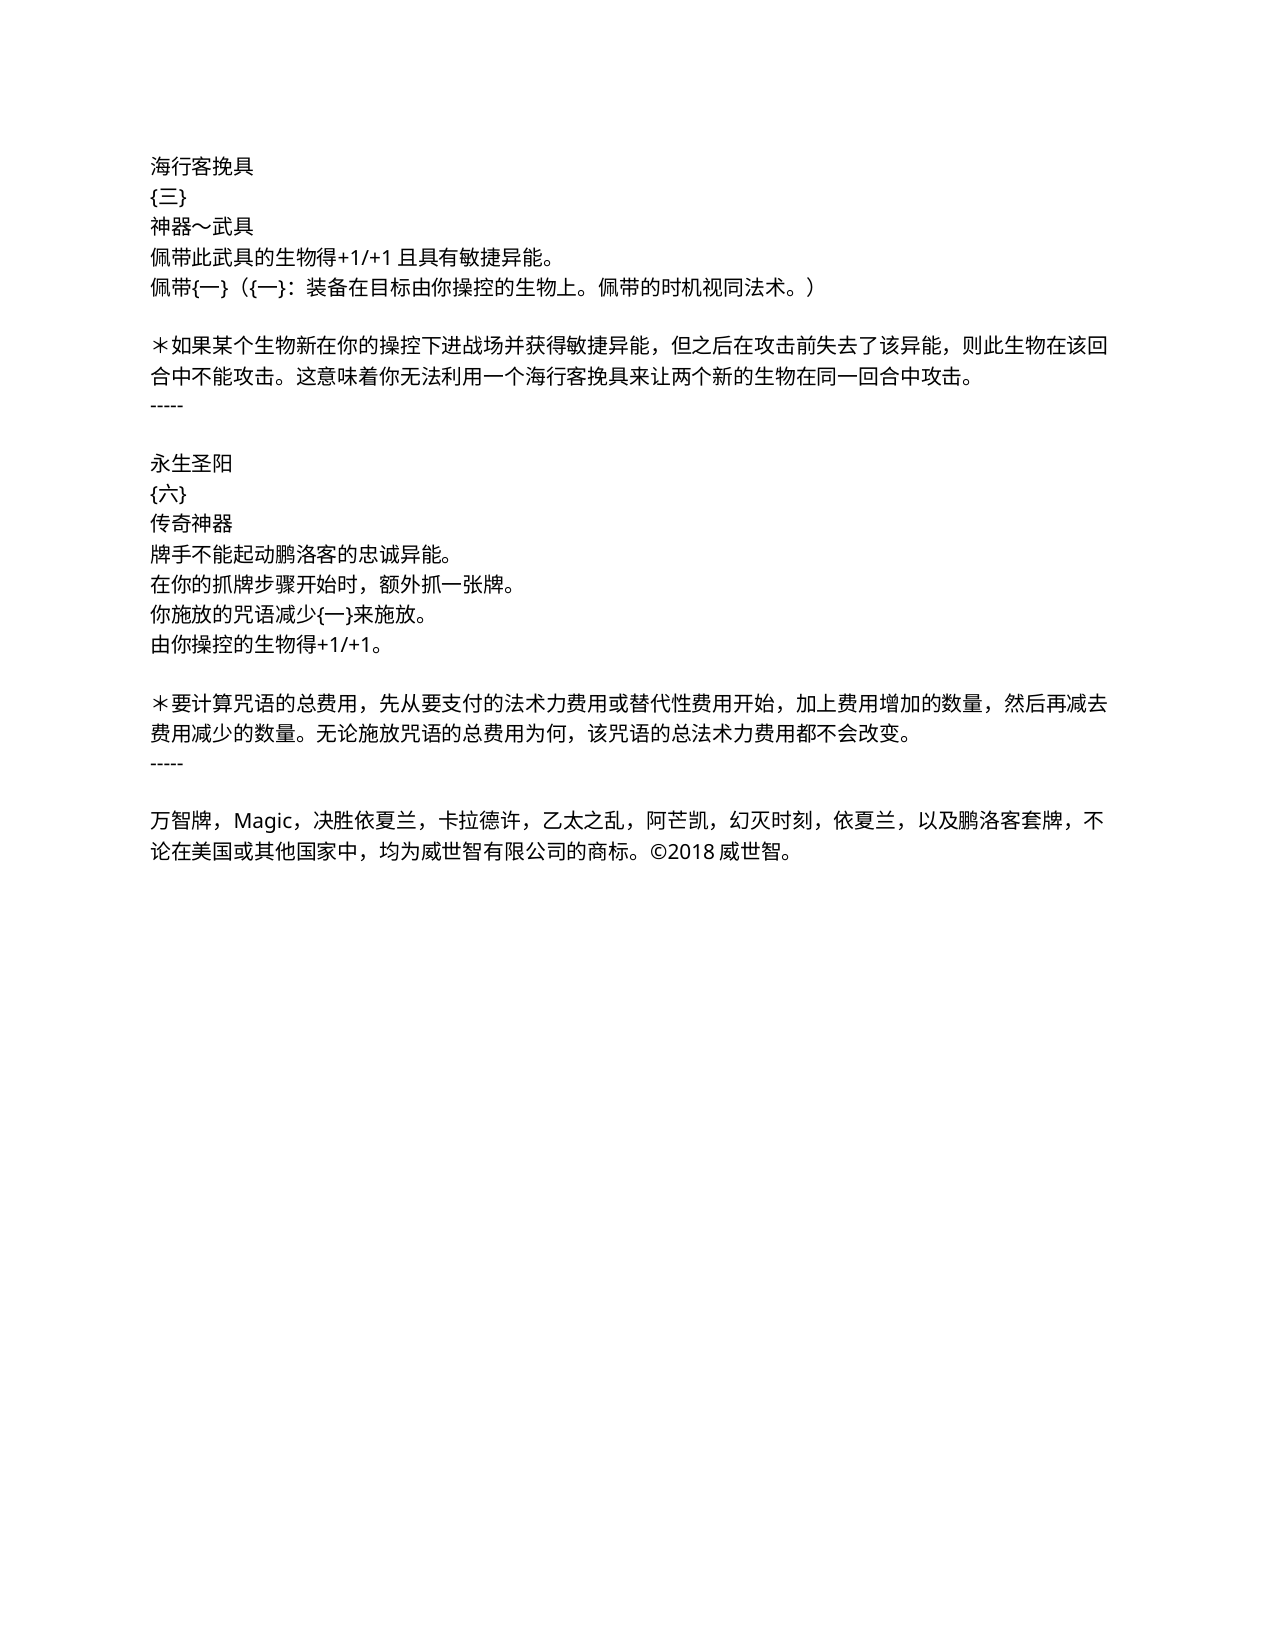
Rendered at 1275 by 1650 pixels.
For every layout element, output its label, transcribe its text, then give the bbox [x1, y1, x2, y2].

text 永生圣阳 [150, 447, 1125, 477]
text ＊如果某个生物新在你的操控下进战场并获得敏捷异能，但之后在攻击前失去了该异能，则此生物在该回合中不能攻击。这意味着你无法利用一个海行客挽具来让两个新的生物在同一回合中攻击。 [150, 330, 1125, 390]
text 你施放的咒语减少{一}来施放。 [150, 598, 1125, 628]
text 万智牌，Magic，决胜依夏兰，卡拉德许，乙太之乱，阿芒凯，幻灭时刻，依夏兰，以及鹏洛客套牌，不论在美国或其他国家中，均为威世智有限公司的商标。©2018威世智。 [150, 804, 1125, 865]
text 由你操控的生物得+1/+1。 [150, 628, 1125, 659]
text 佩带此武具的生物得+1/+1且具有敏捷异能。 [150, 241, 1125, 271]
text {三} [150, 180, 1125, 211]
text 海行客挽具 [150, 150, 1125, 180]
text {六} [150, 477, 1125, 508]
text 佩带{一}（{一}：装备在目标由你操控的生物上。佩带的时机视同法术。） [150, 271, 1125, 301]
text 牌手不能起动鹏洛客的忠诚异能。 [150, 538, 1125, 568]
text ----- [150, 748, 1125, 776]
text 在你的抓牌步骤开始时，额外抓一张牌。 [150, 568, 1125, 598]
text 神器～武具 [150, 211, 1125, 241]
text ＊要计算咒语的总费用，先从要支付的法术力费用或替代性费用开始，加上费用增加的数量，然后再减去费用减少的数量。无论施放咒语的总费用为何，该咒语的总法术力费用都不会改变。 [150, 687, 1125, 748]
text ----- [150, 390, 1125, 419]
text 传奇神器 [150, 508, 1125, 538]
